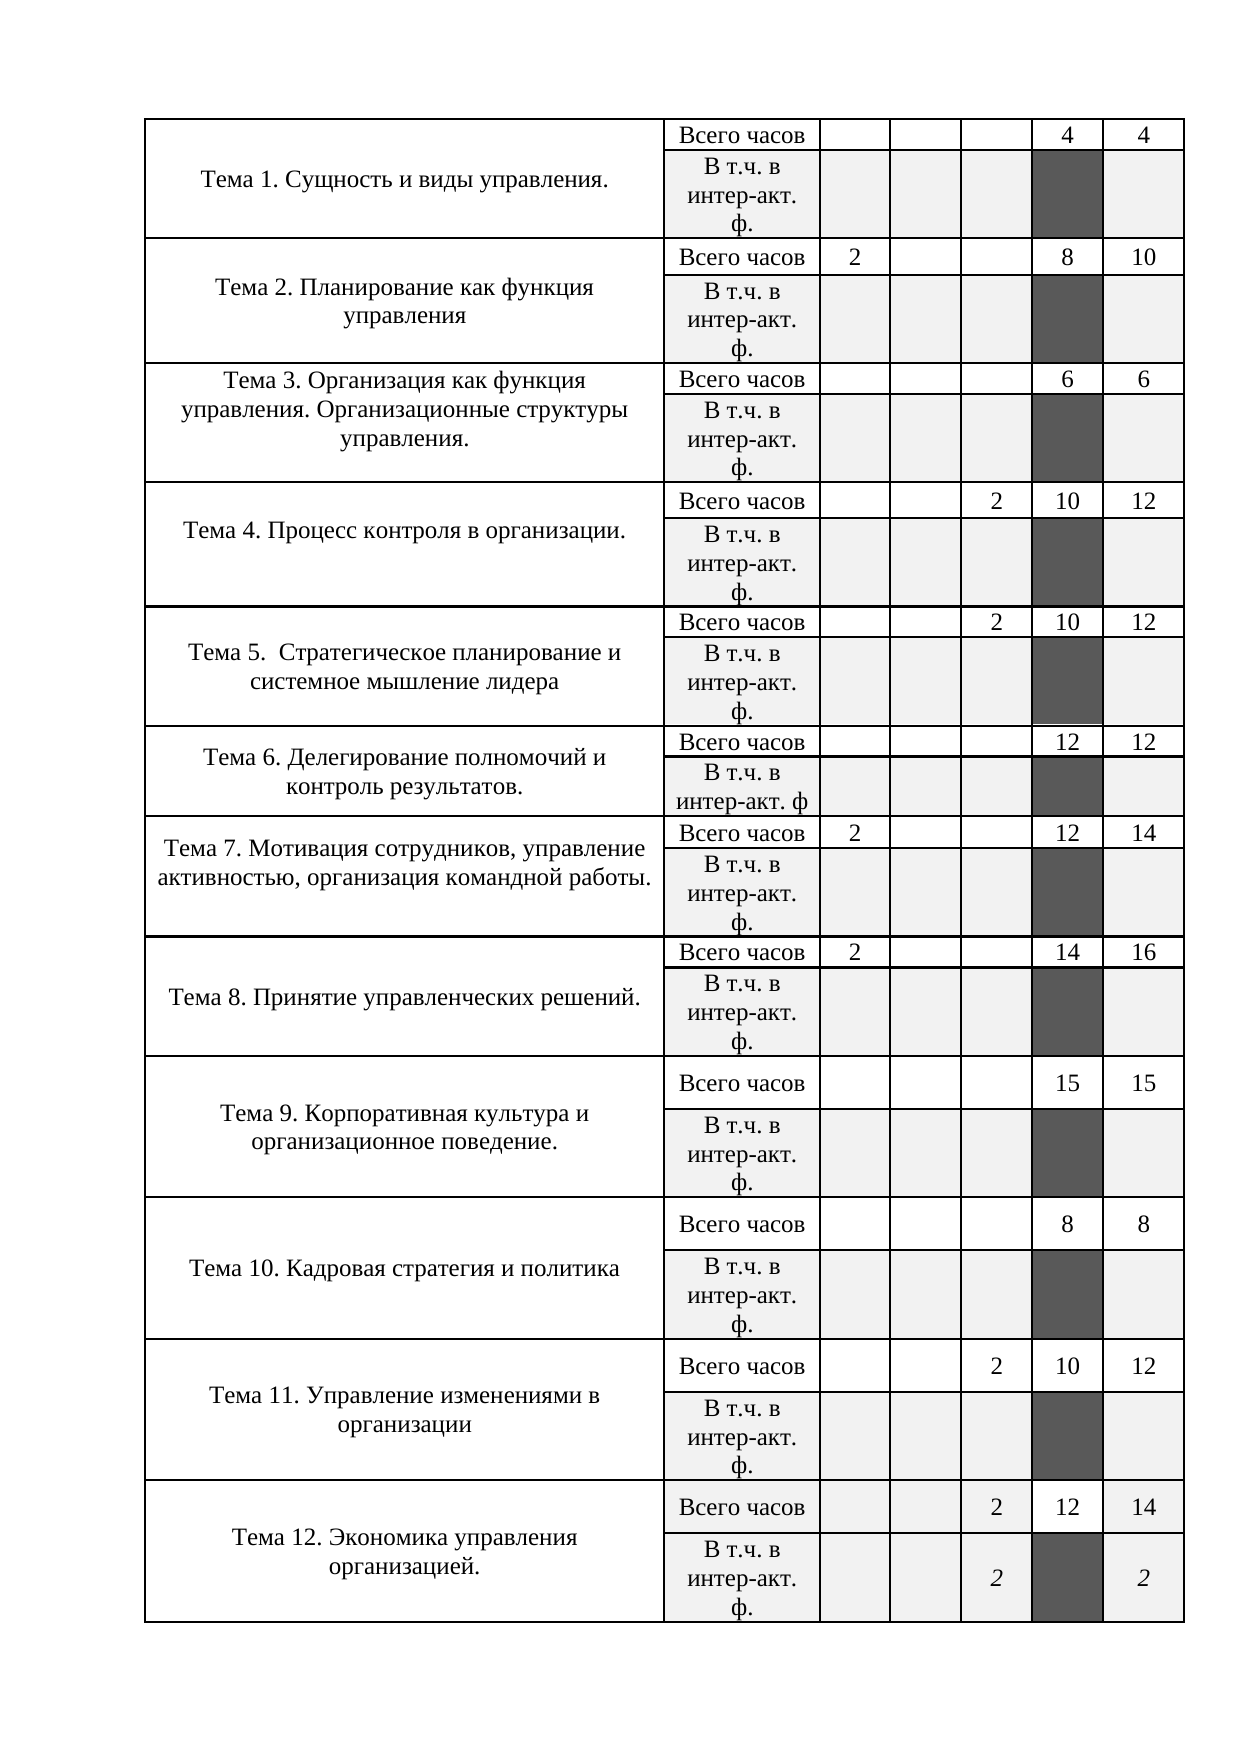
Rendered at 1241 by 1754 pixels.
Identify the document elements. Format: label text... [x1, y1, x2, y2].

table_cell [821, 1393, 889, 1479]
table_cell Тема 12. Экономика управления организацией. [146, 1481, 663, 1621]
table_cell [891, 1340, 960, 1391]
table_cell [891, 1534, 960, 1621]
table_cell Тема 7. Мотивация сотрудников, управление активностью, организация командной работы. [146, 817, 663, 935]
table_cell [1104, 638, 1183, 724]
table_cell Всего часов [665, 727, 819, 755]
table_cell [821, 1534, 889, 1621]
table_cell [891, 1110, 960, 1196]
table_cell 14 [1104, 1481, 1183, 1532]
table_cell [891, 1251, 960, 1338]
table_cell [891, 239, 960, 274]
table_cell 2 [1104, 1534, 1183, 1621]
table_cell 2 [962, 483, 1031, 517]
table_cell Всего часов [665, 608, 819, 636]
table_cell Всего часов [665, 1057, 819, 1108]
table_cell [1104, 276, 1183, 362]
table_cell [821, 519, 889, 605]
table_cell В т.ч. в интер-акт. ф. [665, 1251, 819, 1338]
table_cell Всего часов [665, 1340, 819, 1391]
table_cell [1104, 849, 1183, 935]
table_cell [821, 1251, 889, 1338]
table_cell 2 [962, 1340, 1031, 1391]
table_cell 12 [1033, 1481, 1102, 1532]
table_cell [891, 608, 960, 636]
table_cell В т.ч. в интер-акт. ф [665, 758, 819, 815]
table_cell 14 [1104, 817, 1183, 847]
table_cell [821, 151, 889, 237]
table_cell [962, 938, 1031, 966]
table_cell [891, 483, 960, 517]
table_cell [1104, 758, 1183, 815]
table_cell Тема 4. Процесс контроля в организации. [146, 483, 663, 605]
table_cell 4 [1033, 120, 1102, 149]
table_cell 2 [821, 938, 889, 966]
table_cell Тема 9. Корпоративная культура и организационное поведение. [146, 1057, 663, 1196]
table_cell [891, 727, 960, 755]
table_cell [891, 364, 960, 393]
table_cell 12 [1033, 817, 1102, 847]
table_cell [962, 1251, 1031, 1338]
table_cell [1104, 1110, 1183, 1196]
table_cell В т.ч. в интер-акт. ф. [665, 395, 819, 481]
table_cell Всего часов [665, 239, 819, 274]
table_cell 15 [1104, 1057, 1183, 1108]
table_cell [821, 727, 889, 755]
table_cell [1033, 758, 1102, 815]
table_cell Всего часов [665, 817, 819, 847]
table_cell Тема 5. Стратегическое планирование и системное мышление лидера [146, 608, 663, 724]
table_cell [1033, 276, 1102, 362]
table_cell [891, 1393, 960, 1479]
table_cell [891, 849, 960, 935]
table_cell 12 [1104, 608, 1183, 636]
table_cell Тема 3. Организация как функция управления. Организационные структуры управления. [146, 364, 663, 481]
table_cell 8 [1033, 1198, 1102, 1249]
table_cell 10 [1033, 608, 1102, 636]
table_cell [962, 364, 1031, 393]
table_cell [1033, 1393, 1102, 1479]
table_cell Всего часов [665, 483, 819, 517]
table_cell [962, 758, 1031, 815]
table_cell [891, 1198, 960, 1249]
table_cell [821, 120, 889, 149]
table_cell 10 [1033, 483, 1102, 517]
table_cell [1033, 151, 1102, 237]
table_cell В т.ч. в интер-акт. ф. [665, 849, 819, 935]
table_cell [891, 276, 960, 362]
table_cell 10 [1033, 1340, 1102, 1391]
table_cell Всего часов [665, 1198, 819, 1249]
table_cell [962, 727, 1031, 755]
table_cell 2 [821, 239, 889, 274]
table_cell [891, 938, 960, 966]
table_cell [821, 608, 889, 636]
table_cell [1033, 969, 1102, 1055]
table_cell В т.ч. в интер-акт. ф. [665, 1534, 819, 1621]
table_cell В т.ч. в интер-акт. ф. [665, 276, 819, 362]
table_cell В т.ч. в интер-акт. ф. [665, 1110, 819, 1196]
table_cell Тема 10. Кадровая стратегия и политика [146, 1198, 663, 1338]
table_cell 8 [1104, 1198, 1183, 1249]
table_cell [1033, 1251, 1102, 1338]
table_cell 10 [1104, 239, 1183, 274]
table_cell 14 [1033, 938, 1102, 966]
table_cell [821, 1057, 889, 1108]
table_cell [1104, 151, 1183, 237]
table_cell [962, 395, 1031, 481]
table_cell [821, 758, 889, 815]
table_cell 16 [1104, 938, 1183, 966]
table_cell [821, 276, 889, 362]
table_cell [821, 1481, 889, 1532]
table_cell 4 [1104, 120, 1183, 149]
table_cell [891, 519, 960, 605]
table_cell Тема 6. Делегирование полномочий и контроль результатов. [146, 727, 663, 815]
table_cell 2 [821, 817, 889, 847]
table_cell [821, 1110, 889, 1196]
table_cell [962, 120, 1031, 149]
table_cell [962, 849, 1031, 935]
table_cell [1033, 1110, 1102, 1196]
table_cell [891, 758, 960, 815]
table_cell Тема 1. Сущность и виды управления. [146, 120, 663, 237]
table_cell [1033, 849, 1102, 935]
table_cell [891, 969, 960, 1055]
table_cell [891, 638, 960, 724]
table_cell Тема 2. Планирование как функция управления [146, 239, 663, 362]
table_cell [821, 395, 889, 481]
table_cell [891, 1481, 960, 1532]
table_cell [962, 1198, 1031, 1249]
table_cell [821, 638, 889, 724]
table_cell 2 [962, 608, 1031, 636]
table_cell [821, 1340, 889, 1391]
table_cell [1104, 1251, 1183, 1338]
table_cell [821, 969, 889, 1055]
table_cell [962, 239, 1031, 274]
table_cell 2 [962, 1534, 1031, 1621]
table_cell [962, 638, 1031, 724]
table_cell [962, 1057, 1031, 1108]
table_cell [962, 817, 1031, 847]
table_cell [891, 151, 960, 237]
table_cell В т.ч. в интер-акт. ф. [665, 638, 819, 724]
table_cell 12 [1104, 1340, 1183, 1391]
table_cell В т.ч. в интер-акт. ф. [665, 1393, 819, 1479]
table_cell Всего часов [665, 364, 819, 393]
table_cell [962, 1110, 1031, 1196]
table_cell [821, 849, 889, 935]
table_cell [1033, 395, 1102, 481]
table_cell Тема 11. Управление изменениями в организации [146, 1340, 663, 1479]
table_cell [962, 1393, 1031, 1479]
table_cell [821, 483, 889, 517]
table_cell [1033, 519, 1102, 605]
table_cell [891, 120, 960, 149]
table_cell В т.ч. в интер-акт. ф. [665, 969, 819, 1055]
table_cell 12 [1033, 727, 1102, 755]
table_cell В т.ч. в интер-акт. ф. [665, 151, 819, 237]
table_cell [1104, 969, 1183, 1055]
table_cell Тема 8. Принятие управленческих решений. [146, 938, 663, 1055]
table_cell В т.ч. в интер-акт. ф. [665, 519, 819, 605]
table_cell [891, 395, 960, 481]
table_cell [1104, 395, 1183, 481]
table_cell Всего часов [665, 120, 819, 149]
table_cell 8 [1033, 239, 1102, 274]
table_cell Всего часов [665, 938, 819, 966]
table_cell 6 [1104, 364, 1183, 393]
table_cell [1033, 1534, 1102, 1621]
table_cell 2 [962, 1481, 1031, 1532]
table_cell [962, 969, 1031, 1055]
table_cell [1033, 638, 1102, 724]
table_cell [1104, 519, 1183, 605]
table_cell 15 [1033, 1057, 1102, 1108]
table_cell [962, 519, 1031, 605]
table_cell [891, 817, 960, 847]
table_cell [821, 364, 889, 393]
table_cell Всего часов [665, 1481, 819, 1532]
table_cell [962, 151, 1031, 237]
table_cell 12 [1104, 727, 1183, 755]
table_cell [821, 1198, 889, 1249]
table_cell [1104, 1393, 1183, 1479]
table_cell 12 [1104, 483, 1183, 517]
table_cell [891, 1057, 960, 1108]
table_cell [962, 276, 1031, 362]
table_cell 6 [1033, 364, 1102, 393]
